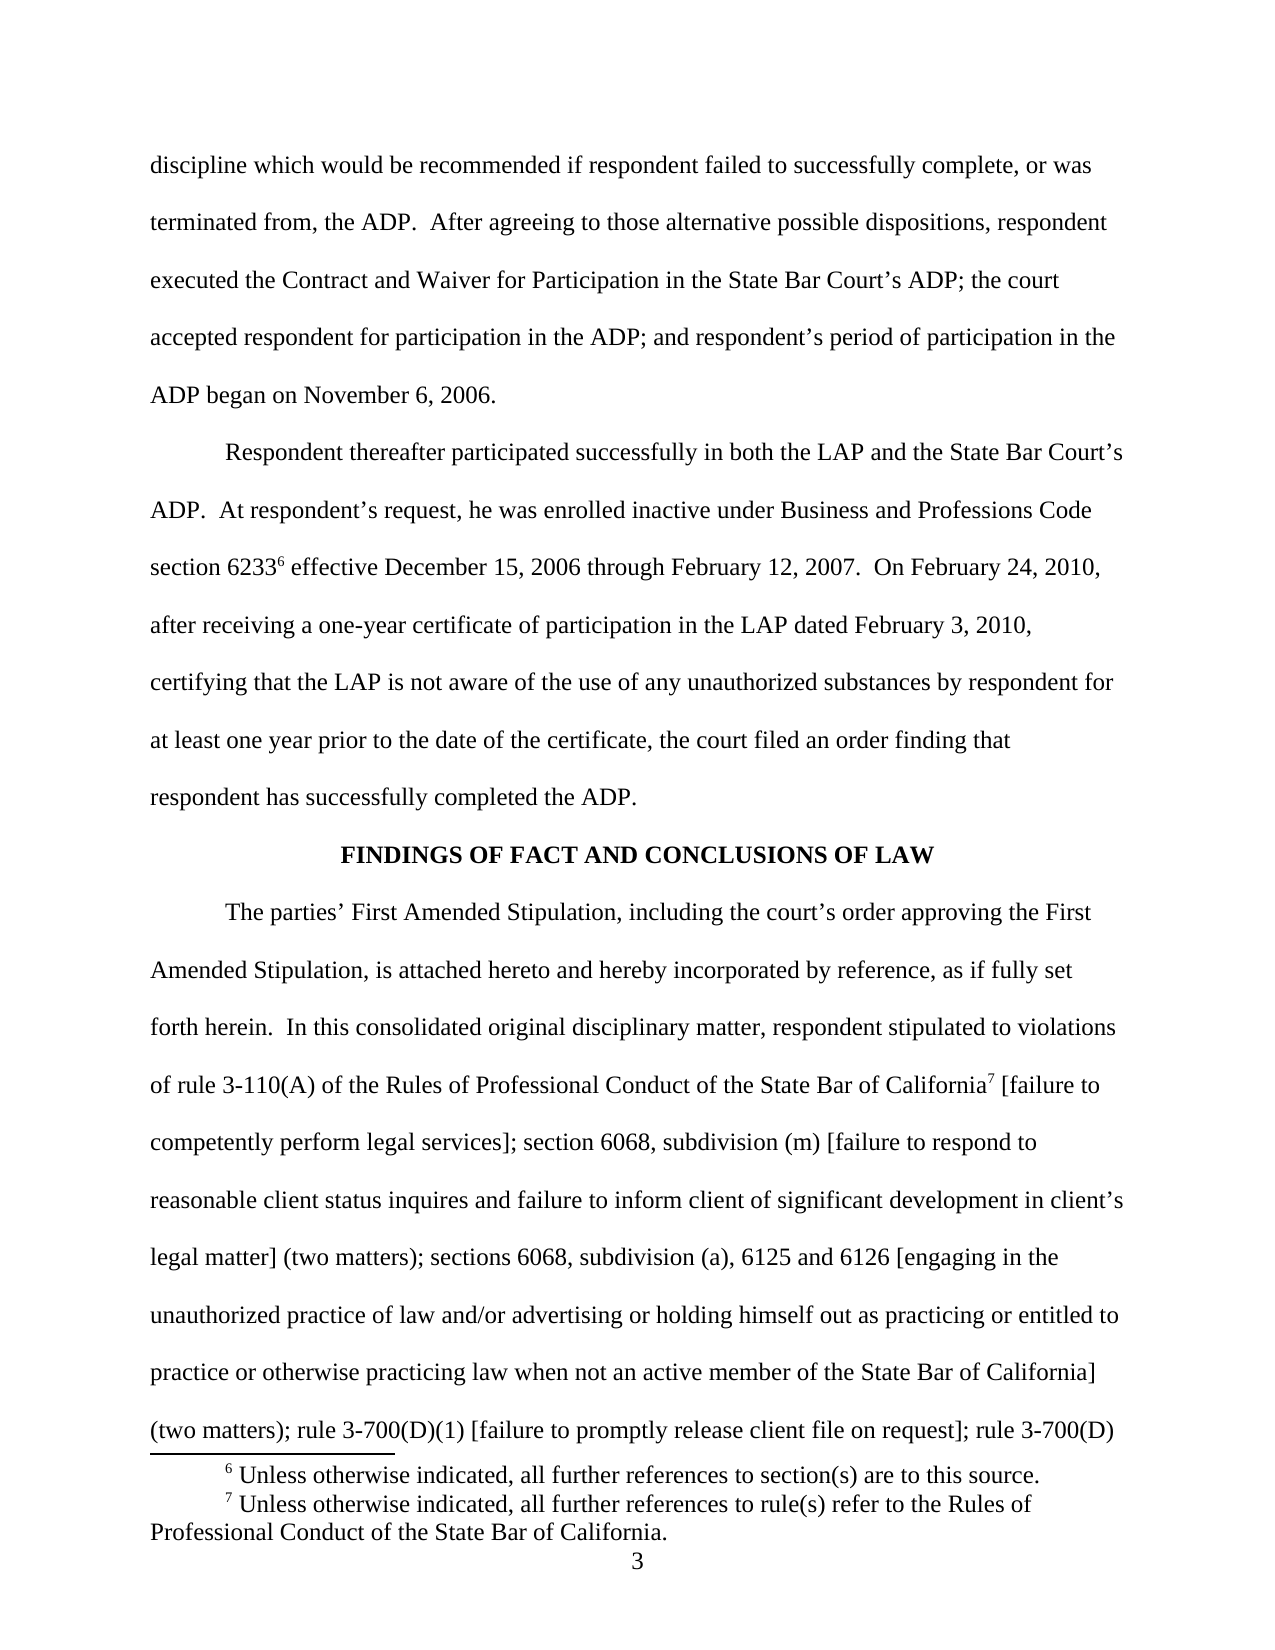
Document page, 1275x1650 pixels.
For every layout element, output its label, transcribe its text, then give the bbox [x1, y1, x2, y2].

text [150, 897, 1125, 1444]
text FINDINGS OF FACT AND CONCLUSIONS OF LAW [150, 840, 1125, 869]
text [150, 150, 1125, 409]
text Respondent thereafter participated successfully in both the LAP and the State Bar Court’s ADP. At respondent’s request, he was enrolled inactive under Business and Professions Code section 6233 effective December 15, 2006 through February 12, 2007. On February 24, 2010, after receiving a one-year certificate of participation in the LAP dated February 3, 2010, certifying that the LAP is not aware of the use of any unauthorized substances by respondent for at least one year prior to the date of the certificate, the court filed an order finding that respondent has successfully completed the ADP. [150, 437, 1125, 811]
